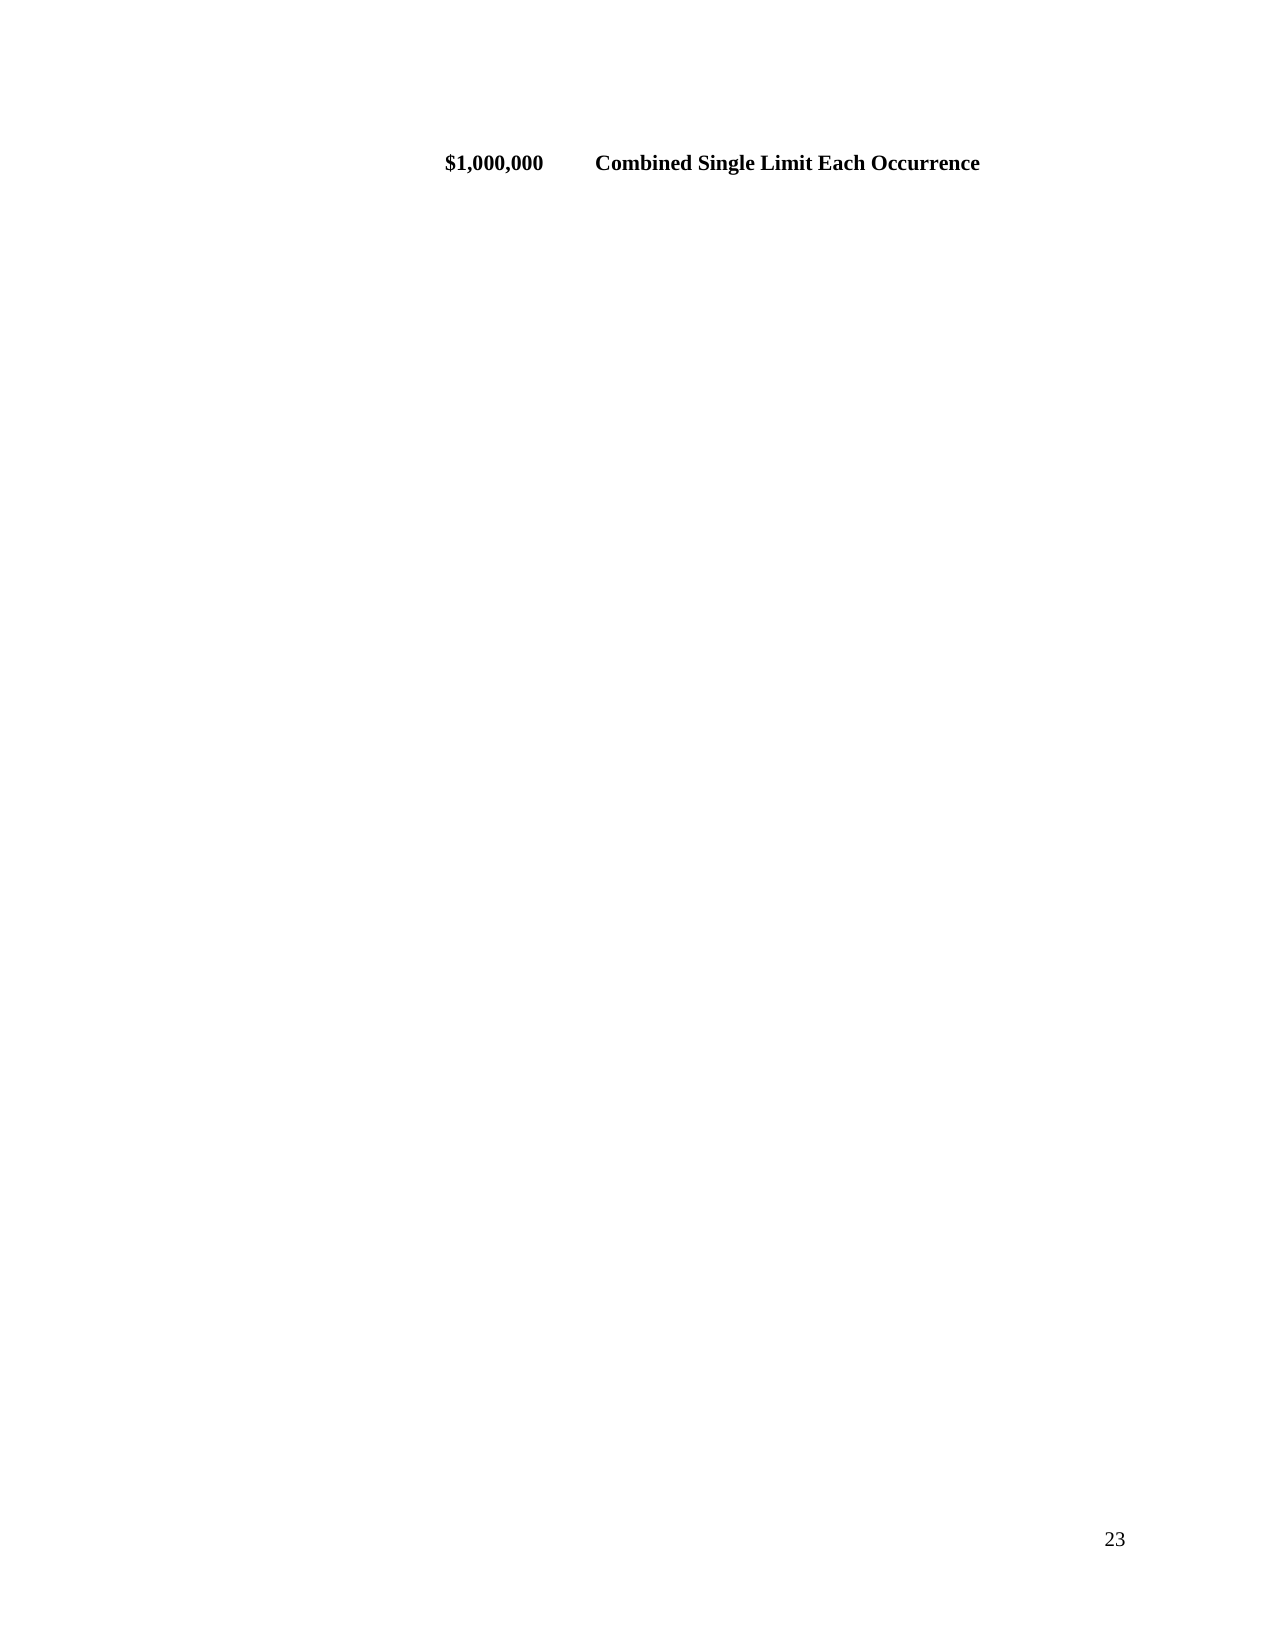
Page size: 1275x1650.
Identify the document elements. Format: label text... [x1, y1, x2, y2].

text $1,000,000 Combined Single Limit Each OccurrenceSPECIAL PROVISIONS [225, 150, 1125, 175]
